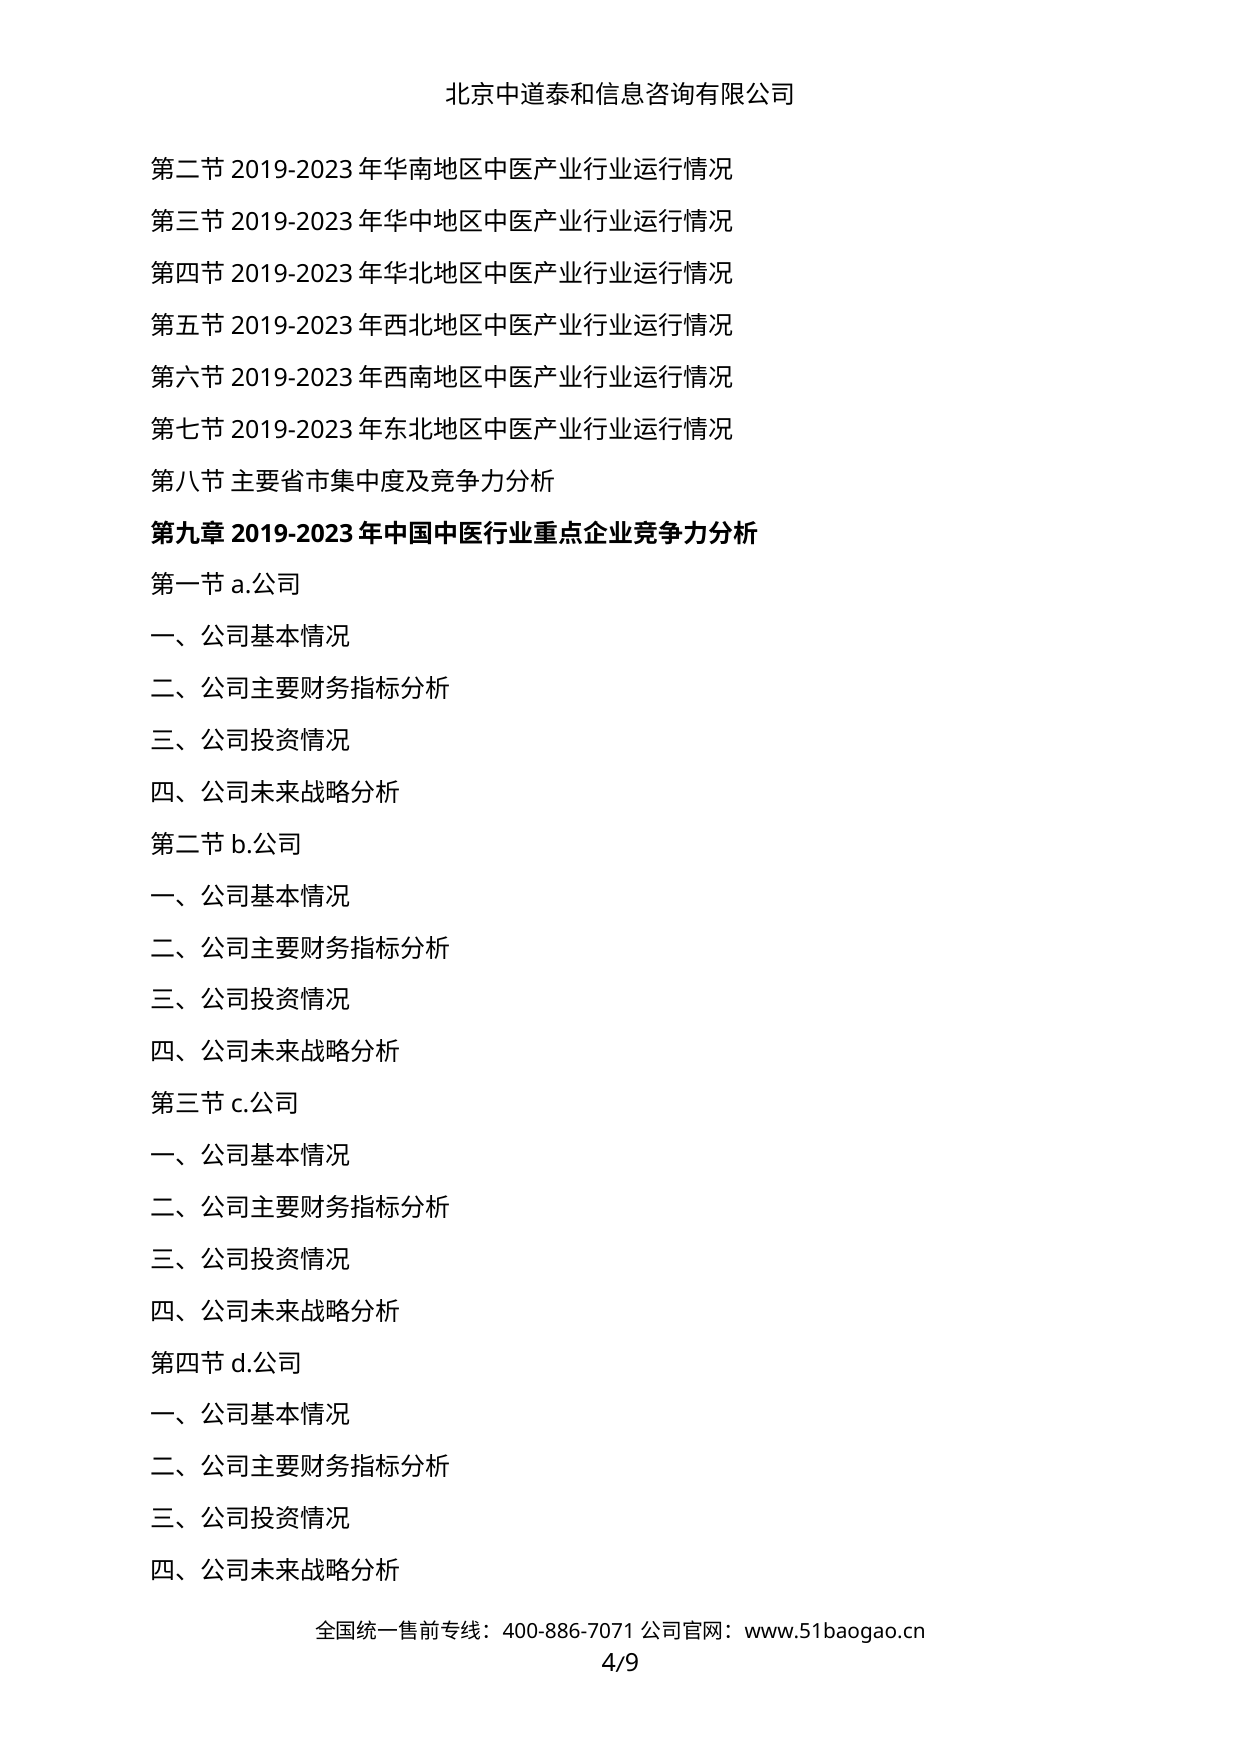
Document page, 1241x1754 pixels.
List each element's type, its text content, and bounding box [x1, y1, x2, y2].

text 第一节 a.公司 [150, 565, 1090, 601]
text 一、公司基本情况 [150, 617, 1090, 653]
text 二、公司主要财务指标分析 [150, 928, 1090, 964]
text 四、公司未来战略分析 [150, 1291, 1090, 1327]
text 二、公司主要财务指标分析 [150, 669, 1090, 705]
text 第八节 主要省市集中度及竞争力分析 [150, 461, 1090, 497]
text 第二节 2019-2023年华南地区中医产业行业运行情况 [150, 150, 1090, 186]
text 第七节 2019-2023年东北地区中医产业行业运行情况 [150, 409, 1090, 446]
text 一、公司基本情况 [150, 1136, 1090, 1172]
text 四、公司未来战略分析 [150, 772, 1090, 809]
text 四、公司未来战略分析 [150, 1551, 1090, 1587]
text 第四节 2019-2023年华北地区中医产业行业运行情况 [150, 254, 1090, 290]
text 四、公司未来战略分析 [150, 1032, 1090, 1068]
text 一、公司基本情况 [150, 1395, 1090, 1431]
text 二、公司主要财务指标分析 [150, 1447, 1090, 1483]
text 第六节 2019-2023年西南地区中医产业行业运行情况 [150, 357, 1090, 394]
text 第九章 2019-2023年中国中医行业重点企业竞争力分析 [150, 513, 1090, 549]
text 二、公司主要财务指标分析 [150, 1187, 1090, 1224]
text 第三节 2019-2023年华中地区中医产业行业运行情况 [150, 202, 1090, 238]
text 第五节 2019-2023年西北地区中医产业行业运行情况 [150, 306, 1090, 342]
text 三、公司投资情况 [150, 1239, 1090, 1276]
text 三、公司投资情况 [150, 721, 1090, 757]
text 一、公司基本情况 [150, 876, 1090, 912]
text 第四节 d.公司 [150, 1343, 1090, 1379]
text 第二节 b.公司 [150, 824, 1090, 861]
text 三、公司投资情况 [150, 980, 1090, 1016]
text 第三节 c.公司 [150, 1084, 1090, 1120]
text 三、公司投资情况 [150, 1499, 1090, 1535]
